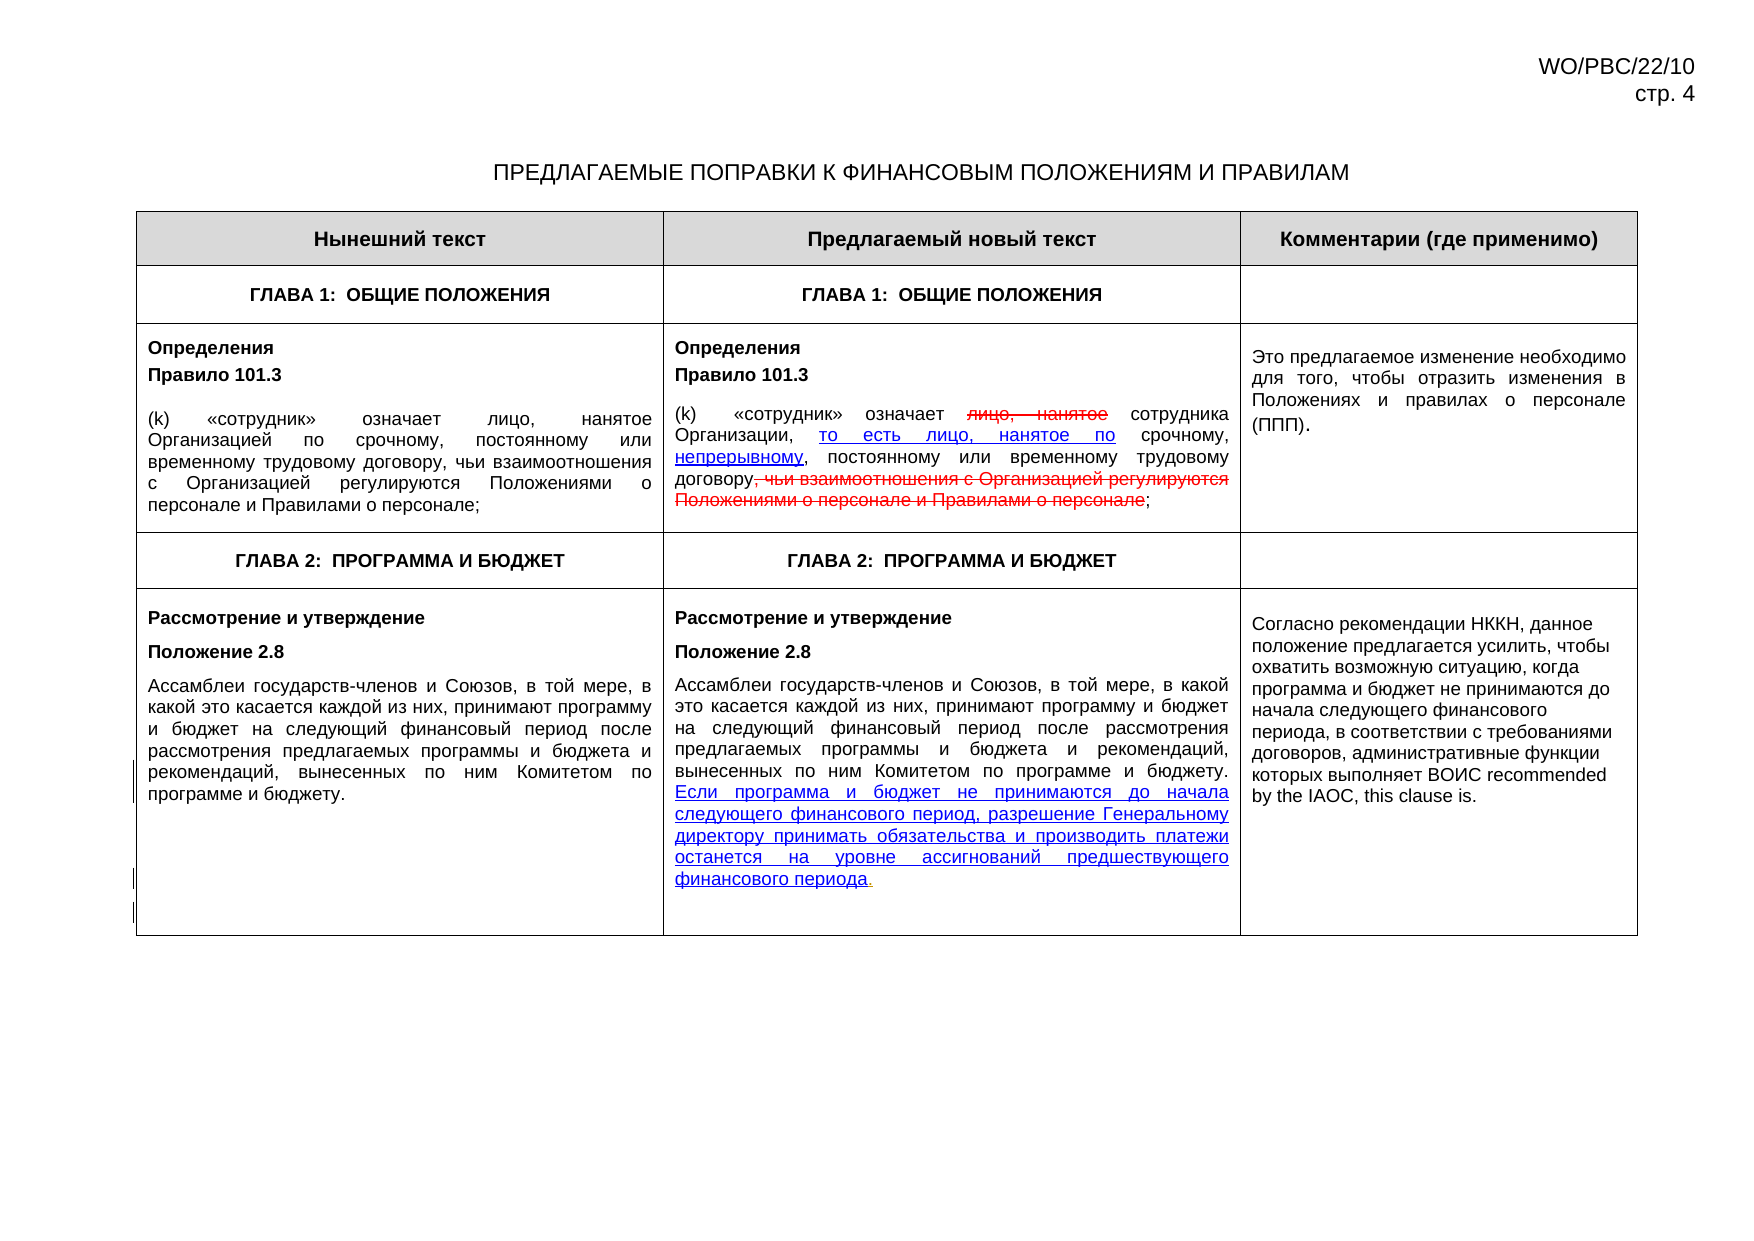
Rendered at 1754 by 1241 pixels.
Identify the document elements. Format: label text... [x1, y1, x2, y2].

table_cell ГЛАВА 2: ПРОГРАММА И БЮДЖЕТ [137, 533, 663, 587]
table_cell Определения Правило 101.3 (k) «сотрудник» означает лицо, нанятое Организацией по срочному, постоянному или временному трудовому договору, чьи взаимоотношения с Организацией регулируются Положениями о персонале и Правилами о персонале; [137, 324, 663, 532]
table_cell Согласно рекомендации НККН, данное положение предлагается усилить, чтобы охватить возможную ситуацию, когда программа и бюджет не принимаются до начала следующего финансового периода, в соответствии с требованиями договоров, административные функции которых выполняет ВОИС recommended by the IAOC, this clause is. [1241, 589, 1637, 935]
table_header Нынешний текст [137, 212, 663, 265]
table_cell ГЛАВА 1: ОБЩИЕ ПОЛОЖЕНИЯ [664, 266, 1240, 323]
table_header Комментарии (где применимо) [1241, 212, 1637, 265]
table_cell [1241, 266, 1637, 323]
table_cell Определения Правило 101.3 (k) «сотрудник» означает лицо, нанятое сотрудника Организации, то есть лицо, нанятое по срочному, непрерывному, постоянному или временному трудовому договору, чьи взаимоотношения с Организацией регулируются Положениями о персонале и Правилами о персонале; [664, 324, 1240, 532]
table_header Предлагаемый новый текст [664, 212, 1240, 265]
table_cell [1241, 533, 1637, 587]
table_cell Рассмотрение и утверждение Положение 2.8 Ассамблеи государств-членов и Союзов, в той мере, в какой это касается каждой из них, принимают программу и бюджет на следующий финансовый период после рассмотрения предлагаемых программы и бюджета и рекомендаций, вынесенных по ним Комитетом по программе и бюджету. [137, 589, 663, 935]
table_cell ГЛАВА 2: ПРОГРАММА И БЮДЖЕТ [664, 533, 1240, 587]
table_cell Рассмотрение и утверждение Положение 2.8 Ассамблеи государств-членов и Союзов, в той мере, в какой это касается каждой из них, принимают программу и бюджет на следующий финансовый период после рассмотрения предлагаемых программы и бюджета и рекомендаций, вынесенных по ним Комитетом по программе и бюджету. Если программа и бюджет не принимаются до начала следующего финансового период, разрешение Генеральному директору принимать обязательства и производить платежи останется на уровне ассигнований предшествующего финансового периода [664, 589, 1240, 935]
text ПРЕДЛАГАЕМЫЕ ПОПРАВКИ К ФИНАНСОВЫМ ПОЛОЖЕНИЯМ И ПРАВИЛАМ [148, 158, 1695, 185]
table_cell Это предлагаемое изменение необходимо для того, чтобы отразить изменения в Положениях и правилах о персонале (ППП). [1241, 324, 1637, 532]
table_cell ГЛАВА 1: ОБЩИЕ ПОЛОЖЕНИЯ [137, 266, 663, 323]
